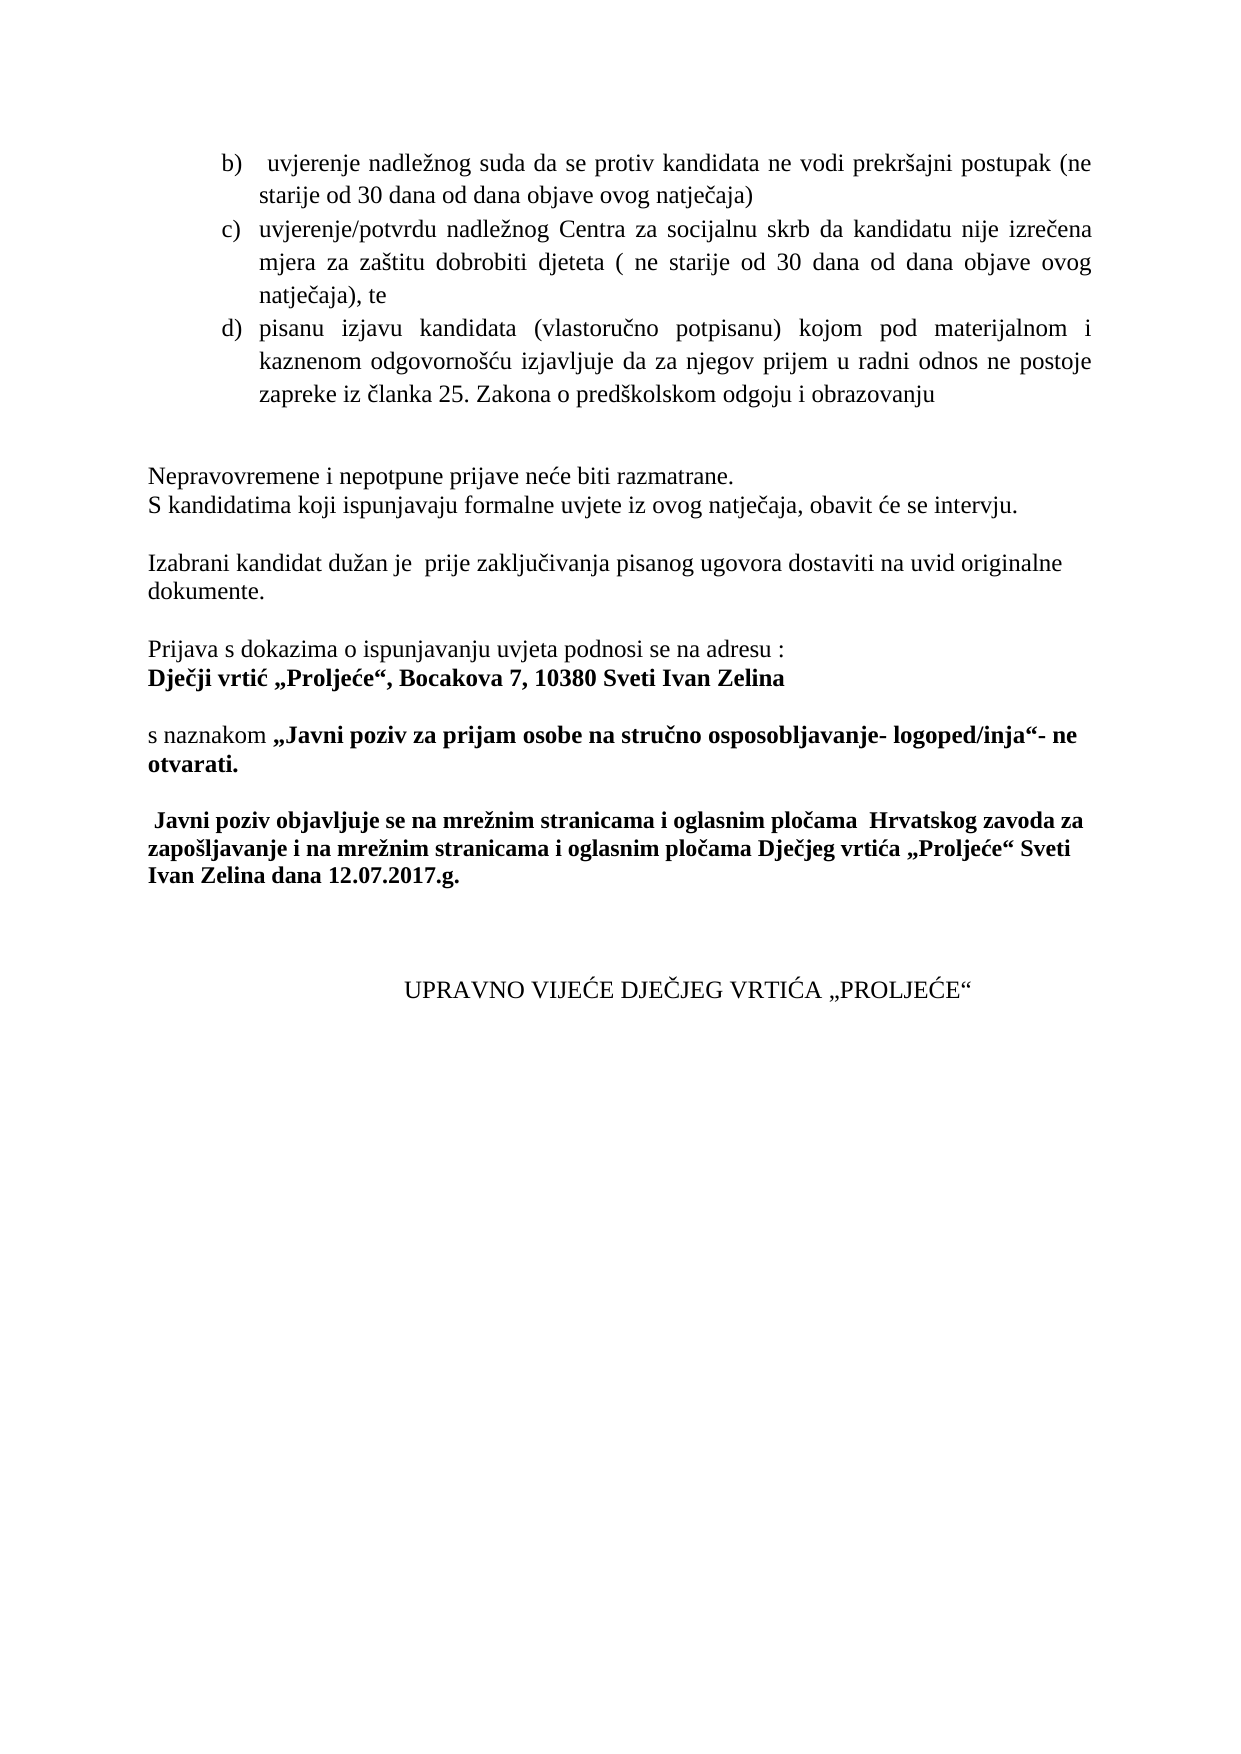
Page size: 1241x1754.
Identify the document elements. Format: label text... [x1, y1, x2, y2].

text Dječji vrtić „Proljeće“, Bocakova 7, 10380 Sveti Ivan Zelina [148, 663, 1093, 720]
text Prijava s dokazima o ispunjavanju uvjeta podnosi se na adresu : [148, 634, 1093, 663]
text UPRAVNO VIJEĆE DJEČJEG VRTIĆA „PROLJEĆE“ [148, 975, 1093, 1004]
text Javni poziv objavljuje se na mrežnim stranicama i oglasnim pločama Hrvatskog zavoda za zapošljavanje i na mrežnim stranicama i oglasnim pločama Dječjeg vrtića „Proljeće“ Sveti Ivan Zelina dana 12.07.2017.g. [148, 806, 1093, 889]
list pisanu izjavu kandidata (vlastoručno potpisanu) kojom pod materijalnom i kaznenom odgovornošću izjavljuje da za njegov prijem u radni odnos ne postoje zapreke iz članka 25. Zakona o predškolskom odgoju i obrazovanju [221, 313, 1093, 407]
text Izabrani kandidat dužan je prije zaključivanja pisanog ugovora dostaviti na uvid originalne dokumente. [148, 548, 1093, 605]
list uvjerenje/potvrdu nadležnog Centra za socijalnu skrb da kandidatu nije izrečena mjera za zaštitu dobrobiti djeteta ( ne starije od 30 dana od dana objave ovog natječaja), te [221, 214, 1093, 308]
text Nepravovremene i nepotpune prijave neće biti razmatrane. [148, 461, 1093, 490]
list uvjerenje nadležnog suda da se protiv kandidata ne vodi prekršajni postupak (ne starije od 30 dana od dana objave ovog natječaja) [221, 148, 1093, 209]
text S kandidatima koji ispunjavaju formalne uvjete iz ovog natječaja, obavit će se intervju. [148, 490, 1093, 519]
text s naznakom „Javni poziv za prijam osobe na stručno osposobljavanje- logoped/inja“- ne otvarati. [148, 720, 1093, 778]
